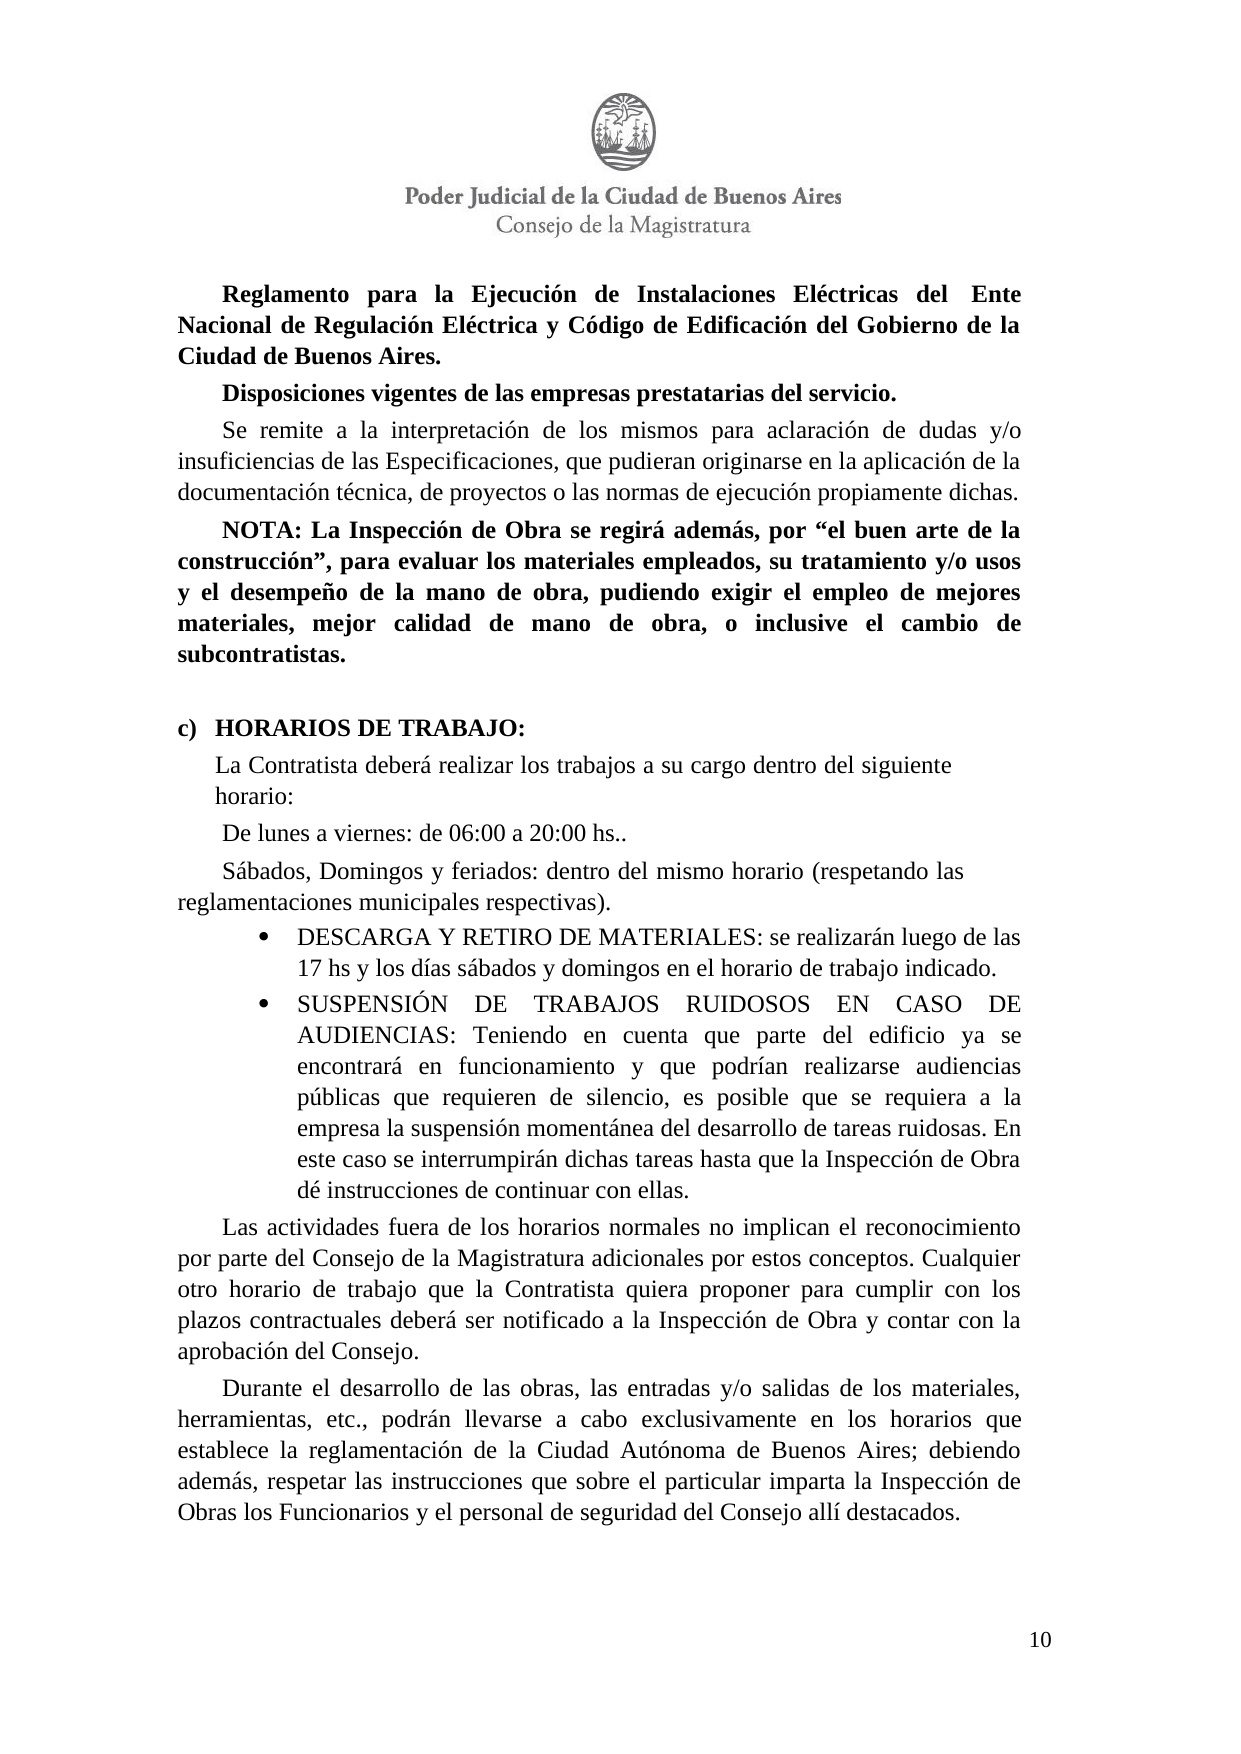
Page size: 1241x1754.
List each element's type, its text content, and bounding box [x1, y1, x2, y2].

text Las actividades fuera de los horarios normales no implican el reconocimiento por parte del Consejo de la Magistratura adicionales por estos conceptos. Cualquier otro horario de trabajo que la Contratista quiera proponer para cumplir con los plazos contractuales deberá ser notificado a la Inspección de Obra y contar con la aprobación del Consejo. [177, 1212, 1022, 1365]
text Se remite a la interpretación de los mismos para aclaración de dudas y/o insuficiencias de las Especificaciones, que pudieran originarse en la aplicación de la documentación técnica, de proyectos o las normas de ejecución propiamente dichas. [177, 415, 1021, 506]
text De lunes a viernes: de 06:00 a 20:00 hs.. [222, 818, 1076, 847]
text NOTA: La Inspección de Obra se regirá además, por “el buen arte de la construcción”, para evaluar los materiales empleados, su tratamiento y/o usos y el desempeño de la mano de obra, pudiendo exigir el empleo de mejores materiales, mejor calidad de mano de obra, o inclusive el cambio de subcontratistas. [177, 515, 1022, 668]
text La Contratista deberá realizar los trabajos a su cargo dentro del siguiente horario: [215, 750, 1021, 810]
list SUSPENSIÓN DE TRABAJOS RUIDOSOS EN CASO DE AUDIENCIAS: Teniendo en cuenta que parte del edificio ya se encontrará en funcionamiento y que podrían realizarse audiencias públicas que requieren de silencio, es posible que se requiera a la empresa la suspensión momentánea del desarrollo de tareas ruidosas. En este caso se interrumpirán dichas tareas hasta que la Inspección de Obra dé instrucciones de continuar con ellas. [259, 989, 1022, 1204]
list DESCARGA Y RETIRO DE MATERIALES: se realizarán luego de las 17 hs y los días sábados y domingos en el horario de trabajo indicado. [259, 922, 1021, 982]
list HORARIOS DE TRABAJO: [177, 713, 1076, 742]
text Reglamento para la Ejecución de Instalaciones Eléctricas del Ente Nacional de Regulación Eléctrica y Código de Edificación del Gobierno de la Ciudad de Buenos Aires. [177, 279, 1022, 370]
text Durante el desarrollo de las obras, las entradas y/o salidas de los materiales, herramientas, etc., podrán llevarse a cabo exclusivamente en los horarios que establece la reglamentación de la Ciudad Autónoma de Buenos Aires; debiendo además, respetar las instrucciones que sobre el particular imparta la Inspección de Obras los Funcionarios y el personal de seguridad del Consejo allí destacados. [177, 1373, 1022, 1526]
text Disposiciones vigentes de las empresas prestatarias del servicio. [222, 378, 1076, 407]
text Sábados, Domingos y feriados: dentro del mismo horario (respetando las reglamentaciones municipales respectivas). [177, 856, 1076, 916]
picture [405, 93, 841, 238]
